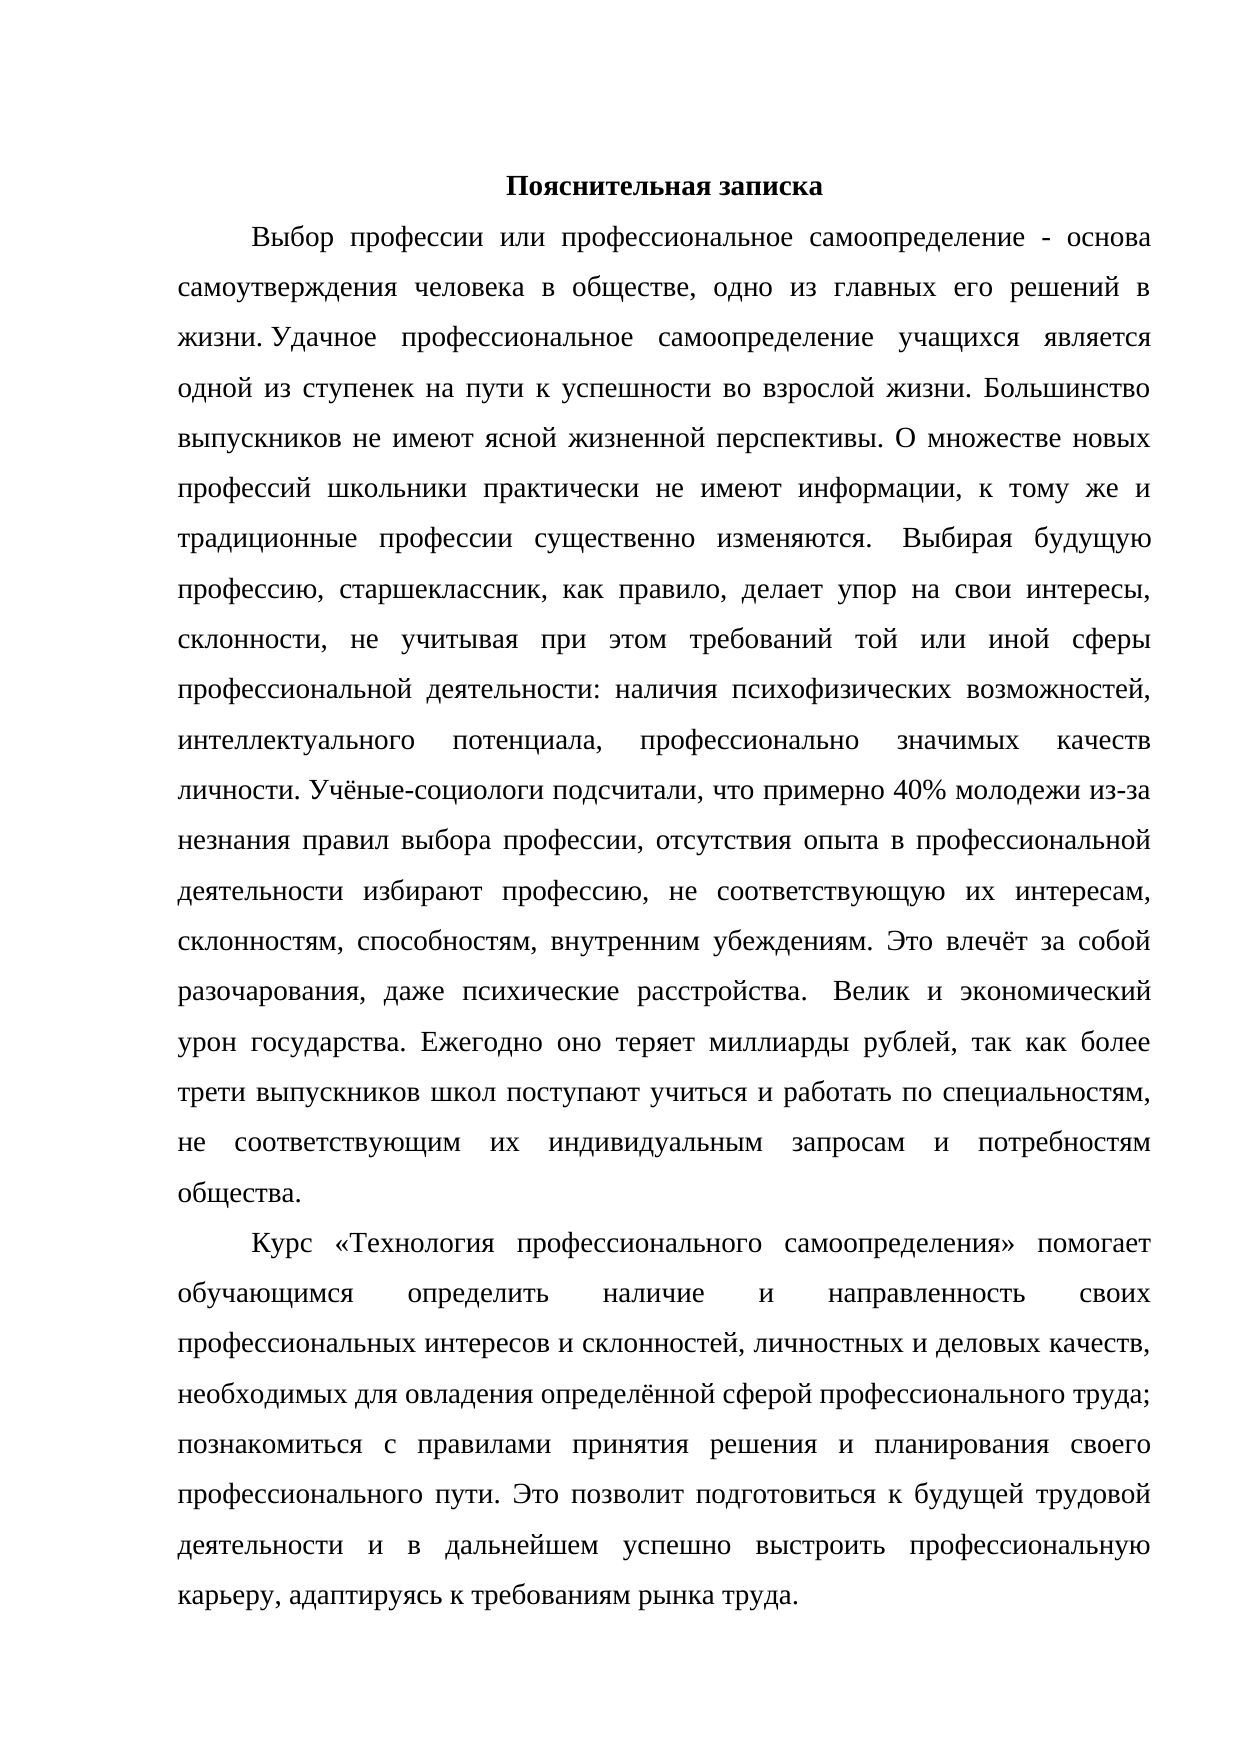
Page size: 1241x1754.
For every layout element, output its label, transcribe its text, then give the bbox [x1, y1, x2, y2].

text Пояснительная записка [177, 168, 1152, 202]
text Курс «Технология профессионального самоопределения» помогает обучающимся определить наличие и направленность своих профессиональных интересов и склонностей, личностных и деловых качеств, необходимых для овладения определённой сферой профессионального труда; познакомиться с правилами принятия решения и планирования своего профессионального пути. Это позволит подготовиться к будущей трудовой деятельности и в дальнейшем успешно выстроить профессиональную карьеру, адаптируясь к требованиям рынка труда. [177, 1225, 1152, 1611]
text Выбор профессии или профессиональное самоопределение - основа самоутверждения человека в обществе, одно из главных его решений в жизни. Удачное профессиональное самоопределение учащихся является одной из ступенек на пути к успешности во взрослой жизни. Большинство выпускников не имеют ясной жизненной перспективы. О множестве новых профессий школьники практически не имеют информации, к тому же и традиционные профессии существенно изменяются. Выбирая будущую профессию, старшеклассник, как правило, делает упор на свои интересы, склонности, не учитывая при этом требований той или иной сферы профессиональной деятельности: наличия психофизических возможностей, интеллектуального потенциала, профессионально значимых качеств личности. Учёные-социологи подсчитали, что примерно 40% молодежи из-за незнания правил выбора профессии, отсутствия опыта в профессиональной деятельности избирают профессию, не соответствующую их интересам, склонностям, способностям, внутренним убеждениям. Это влечёт за собой разочарования, даже психические расстройства. Велик и экономический урон государства. Ежегодно оно теряет миллиарды рублей, так как более трети выпускников школ поступают учиться и работать по специальностям, не соответствующим их индивидуальным запросам и потребностям общества. [177, 219, 1152, 1208]
